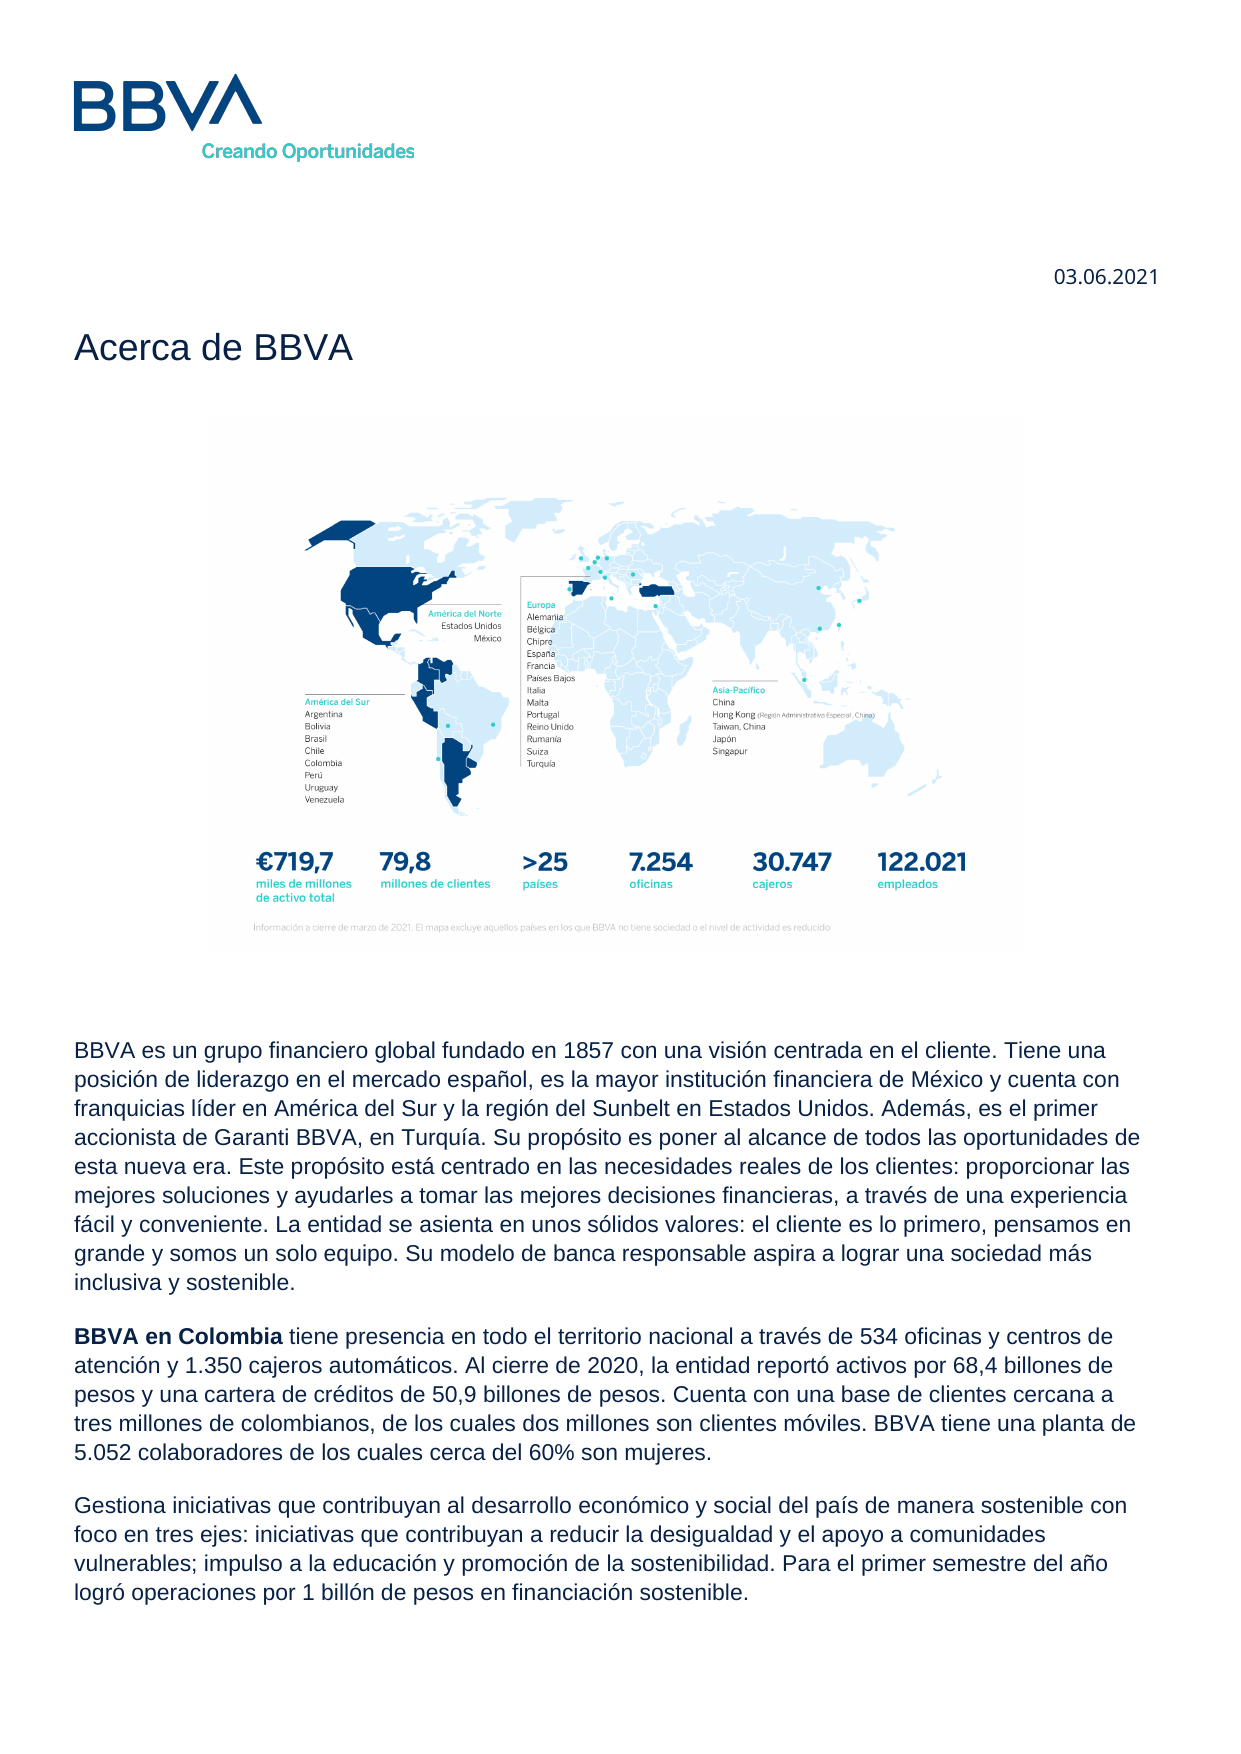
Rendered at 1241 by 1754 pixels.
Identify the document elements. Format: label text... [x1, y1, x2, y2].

text Gestiona iniciativas que contribuyan al desarrollo económico y social del país de manera sostenible con foco en tres ejes: iniciativas que contribuyan a reducir la desigualdad y el apoyo a comunidades vulnerables; impulso a la educación y promoción de la sostenibilidad. Para el primer semestre del año logró operaciones por 1 billón de pesos en financiación sostenible. [74, 1492, 1145, 1606]
text Acerca de BBVA [74, 325, 1160, 368]
picture [207, 418, 1027, 956]
text BBVA es un grupo financiero global fundado en 1857 con una visión centrada en el cliente. Tiene una posición de liderazgo en el mercado español, es la mayor institución financiera de México y cuenta con franquicias líder en América del Sur y la región del Sunbelt en Estados Unidos. Además, es el primer accionista de Garanti BBVA, en Turquía. Su propósito es poner al alcance de todos las oportunidades de esta nueva era. Este propósito está centrado en las necesidades reales de los clientes: proporcionar las mejores soluciones y ayudarles a tomar las mejores decisiones financieras, a través de una experiencia fácil y conveniente. La entidad se asienta en unos sólidos valores: el cliente es lo primero, pensamos en grande y somos un solo equipo. Su modelo de banca responsable aspira a lograr una sociedad más inclusiva y sostenible. [74, 1037, 1145, 1295]
picture [73, 73, 414, 162]
text BBVA en Colombia tiene presencia en todo el territorio nacional a través de 534 oficinas y centros de atención y 1.350 cajeros automáticos. Al cierre de 2020, la entidad reportó activos por 68,4 billones de pesos y una cartera de créditos de 50,9 billones de pesos. Cuenta con una base de clientes cercana a tres millones de colombianos, de los cuales dos millones son clientes móviles. BBVA tiene una planta de 5.052 colaboradores de los cuales cerca del 60% son mujeres. [74, 1323, 1145, 1465]
